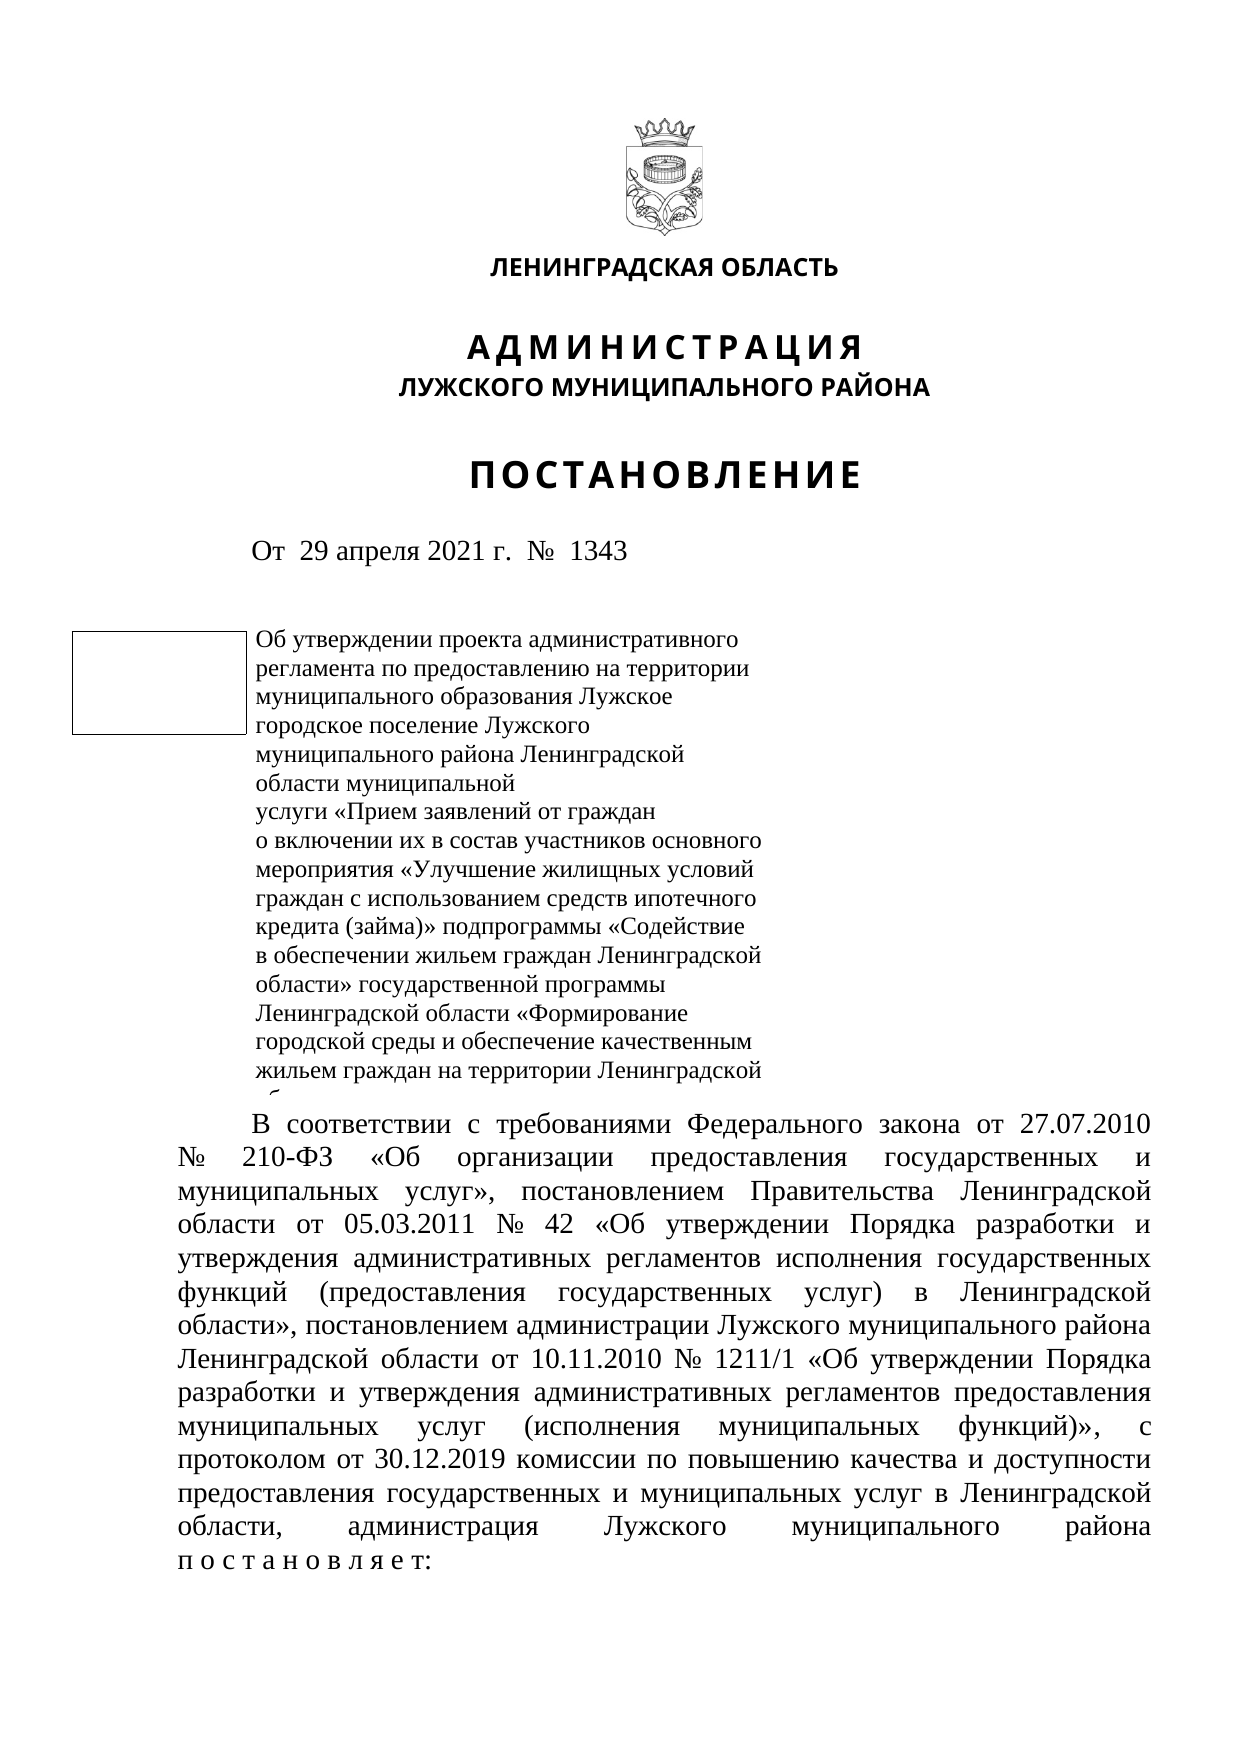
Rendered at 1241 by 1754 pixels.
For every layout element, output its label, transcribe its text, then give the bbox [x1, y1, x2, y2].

text Лужского муниципального района [177, 369, 1152, 403]
picture [626, 118, 703, 236]
text Ленинградская область [177, 250, 1152, 284]
text Администрация [177, 324, 1152, 369]
text Постановление [177, 449, 1152, 500]
text От 29 апреля 2021 г. № 1343 [251, 533, 1152, 567]
text В соответствии с требованиями Федерального закона от 27.07.2010 № 210-ФЗ «Об организации предоставления государственных и муниципальных услуг», постановлением Правительства Ленинградской области от 05.03.2011 № 42 «Об утверждении Порядка разработки и утверждения административных регламентов исполнения государственных функций (предоставления государственных услуг) в Ленинградской области», постановлением администрации Лужского муниципального района Ленинградской области от 10.11.2010 № 1211/1 «Об утверждении Порядка разработки и утверждения административных регламентов предоставления муниципальных услуг (исполнения муниципальных функций)», с протоколом от 30.12.2019 комиссии по повышению качества и доступности предоставления государственных и муниципальных услуг в Ленинградской области, администрация Лужского муниципального района п о с т а н о в л я е т: [177, 1106, 1152, 1576]
